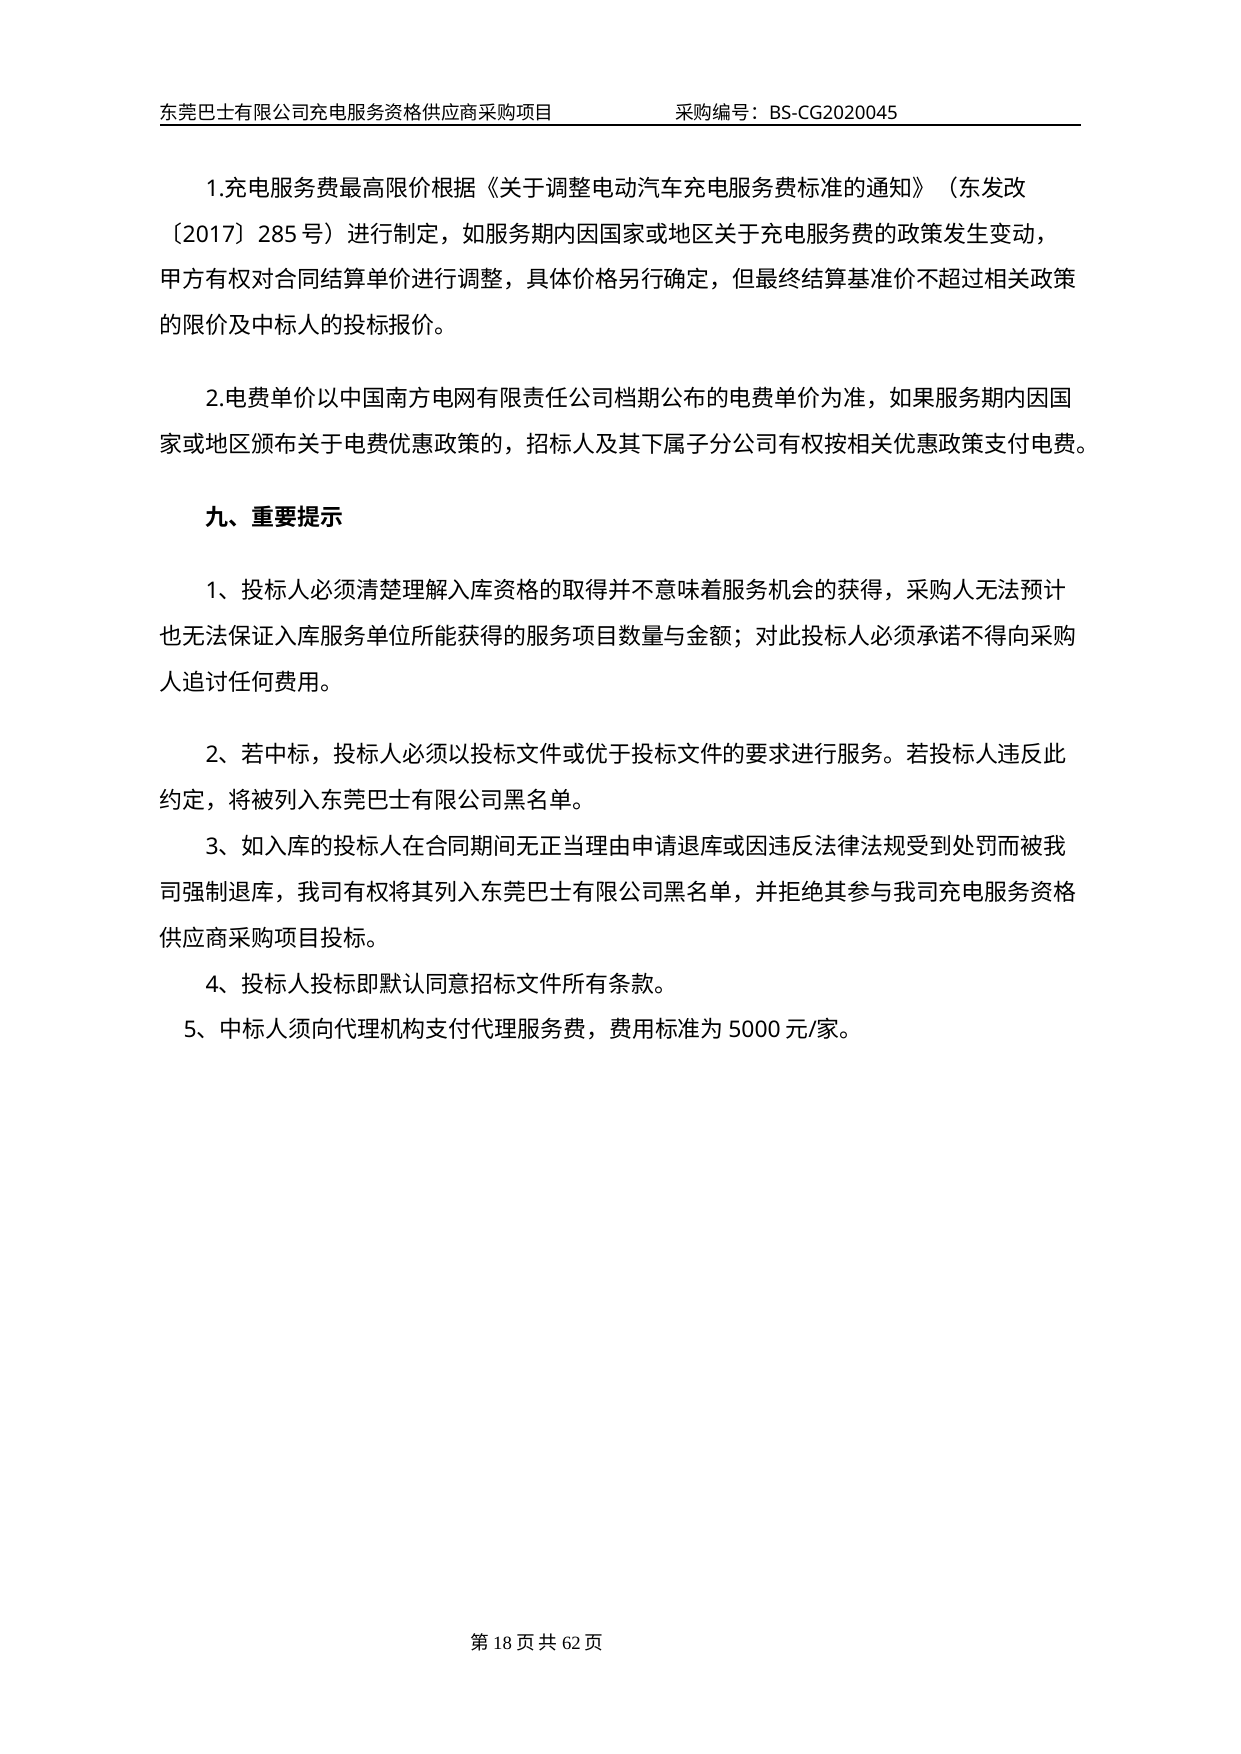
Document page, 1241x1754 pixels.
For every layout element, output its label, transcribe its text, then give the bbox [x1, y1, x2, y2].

text 4、投标人投标即默认同意招标文件所有条款。 [159, 955, 1081, 1001]
text 1、投标人必须清楚理解入库资格的取得并不意味着服务机会的获得，采购人无法预计也无法保证入库服务单位所能获得的服务项目数量与金额；对此投标人必须承诺不得向采购人追讨任何费用。 [159, 562, 1081, 699]
text 2、若中标，投标人必须以投标文件或优于投标文件的要求进行服务。若投标人违反此约定，将被列入东莞巴士有限公司黑名单。 [159, 726, 1081, 818]
text 1.充电服务费最高限价根据《关于调整电动汽车充电服务费标准的通知》（东发改〔2017〕285号）进行制定，如服务期内因国家或地区关于充电服务费的政策发生变动，甲方有权对合同结算单价进行调整，具体价格另行确定，但最终结算基准价不超过相关政策的限价及中标人的投标报价。 [159, 159, 1081, 343]
text 九、重要提示 [159, 489, 1081, 534]
text 3、如入库的投标人在合同期间无正当理由申请退库或因违反法律法规受到处罚而被我司强制退库，我司有权将其列入东莞巴士有限公司黑名单，并拒绝其参与我司充电服务资格供应商采购项目投标。 [159, 818, 1081, 955]
text 2.电费单价以中国南方电网有限责任公司档期公布的电费单价为准，如果服务期内因国家或地区颁布关于电费优惠政策的，招标人及其下属子分公司有权按相关优惠政策支付电费。 [159, 370, 1081, 462]
text 5、中标人须向代理机构支付代理服务费，费用标准为5000元/家。 [159, 1001, 1081, 1047]
